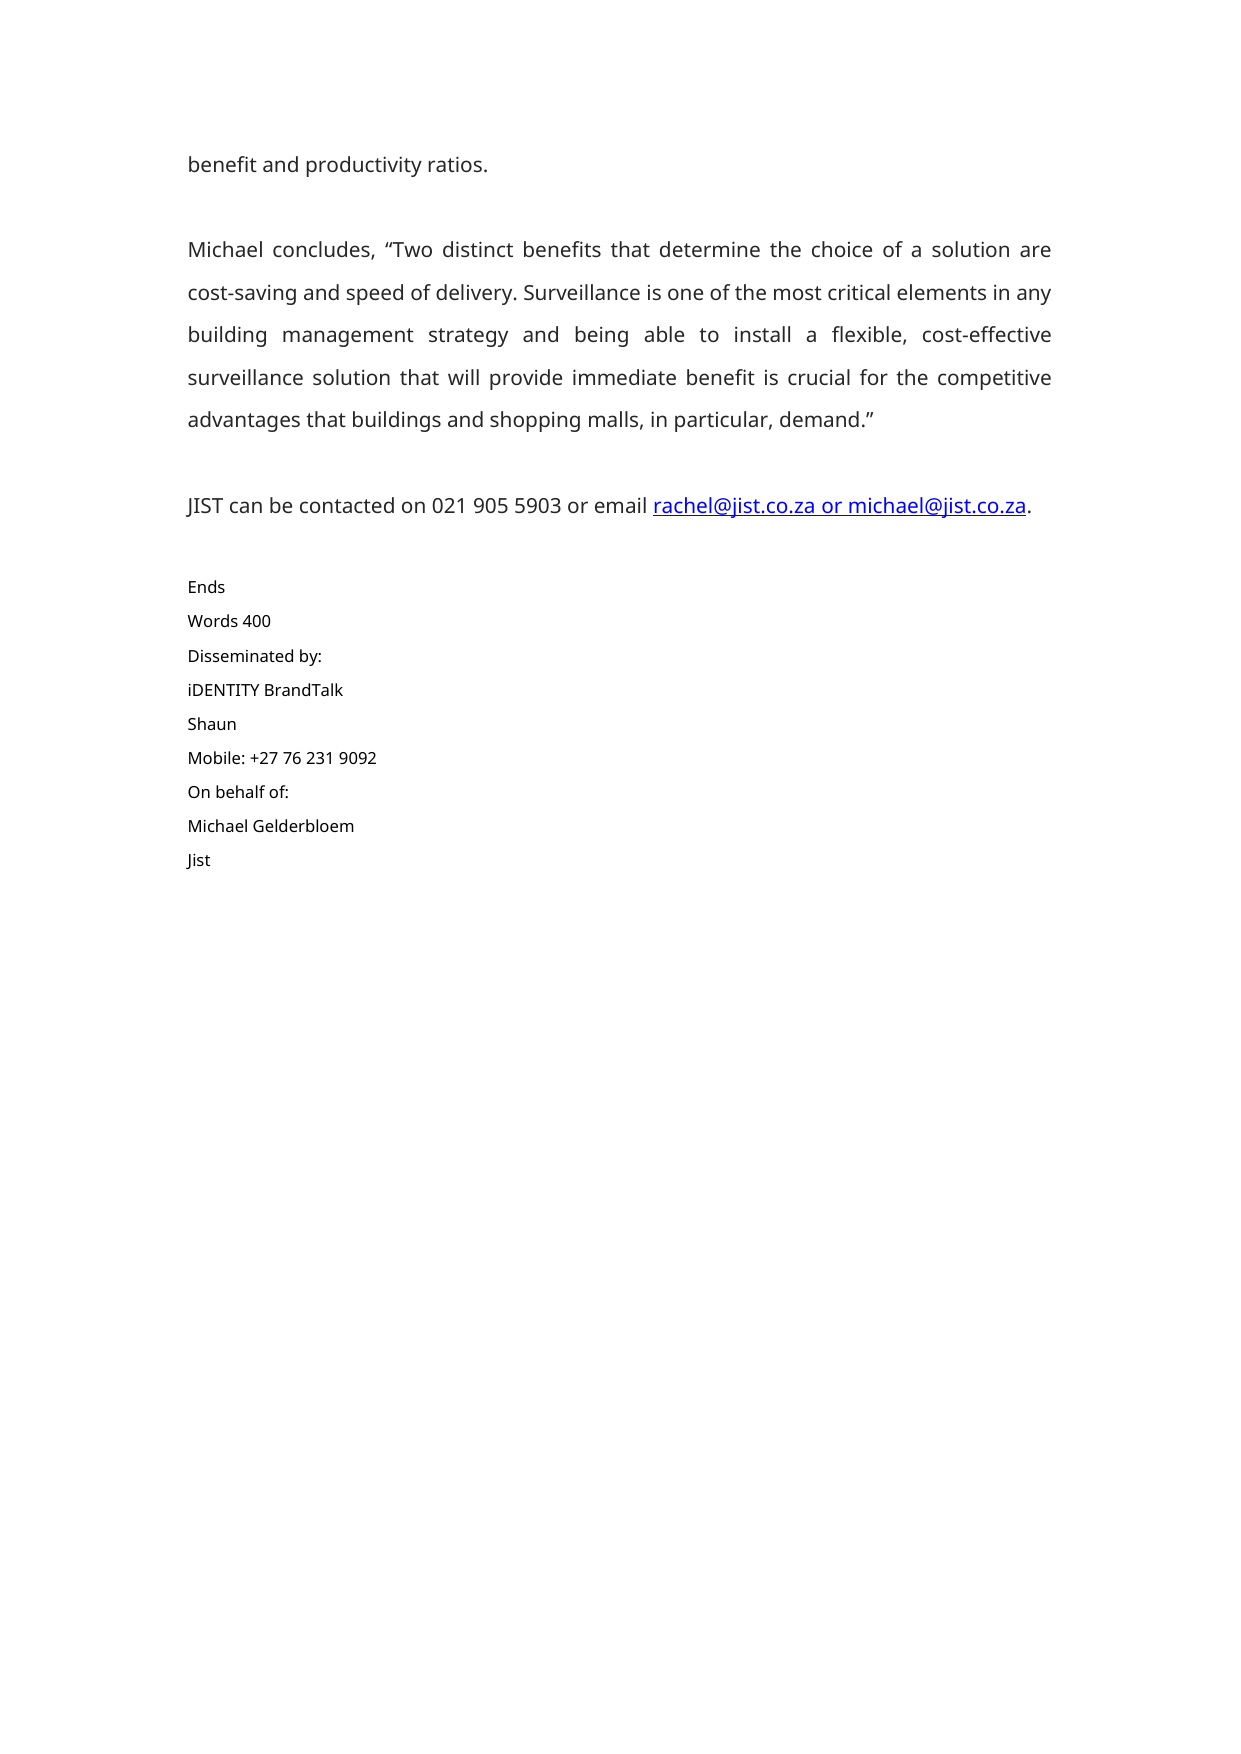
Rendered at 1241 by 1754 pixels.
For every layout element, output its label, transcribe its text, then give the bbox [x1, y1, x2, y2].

text Michael concludes, “Two distinct benefits that determine the choice of a solution are cost-saving and speed of delivery. Surveillance is one of the most critical elements in any building management strategy and being able to install a flexible, cost-effective surveillance solution that will provide immediate benefit is crucial for the competitive advantages that buildings and shopping malls, in particular, demand.” [187, 235, 1053, 434]
text Shaun [187, 712, 1053, 735]
text Michael Gelderbloem [187, 814, 1053, 837]
text Words 400 [187, 610, 1053, 633]
text Disseminated by: [187, 644, 1053, 667]
text Ends [187, 576, 1053, 599]
text Jist [187, 848, 1053, 871]
text JIST can be contacted on 021 905 5903 or email rachel@jist.co.za or michael@jist.co.za. [187, 491, 1053, 519]
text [187, 150, 1053, 178]
text On behalf of: [187, 780, 1053, 803]
text Mobile: +27 76 231 9092 [187, 746, 1053, 769]
text iDENTITY BrandTalk [187, 678, 1053, 701]
